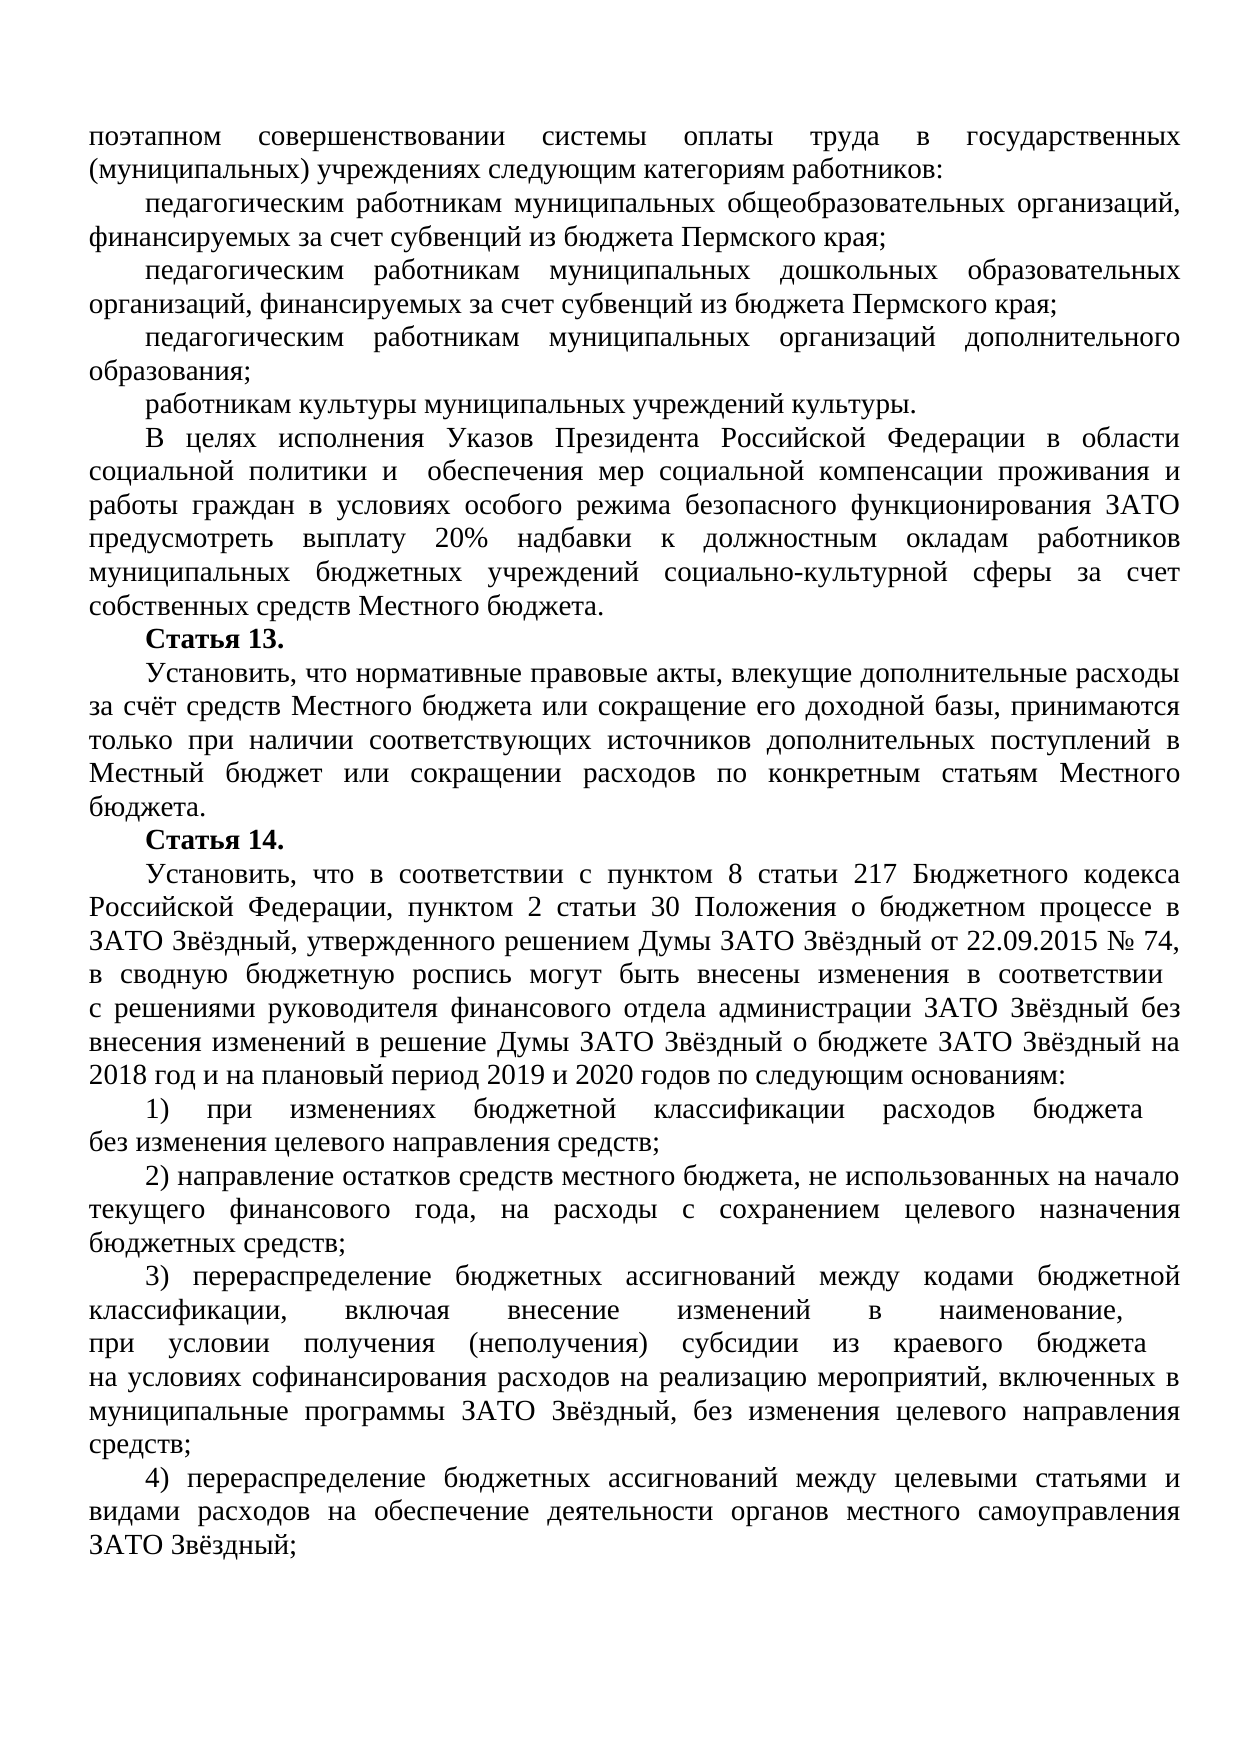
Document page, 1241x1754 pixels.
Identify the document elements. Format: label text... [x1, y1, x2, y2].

text педагогическим работникам муниципальных общеобразовательных организаций, финансируемых за счет субвенций из бюджета Пермского края; [89, 185, 1181, 252]
text Установить, что нормативные правовые акты, влекущие дополнительные расходы за счёт средств Местного бюджета или сокращение его доходной базы, принимаются только при наличии соответствующих источников дополнительных поступлений в Местный бюджет или сокращении расходов по конкретным статьям Местного бюджета. [89, 655, 1181, 822]
text педагогическим работникам муниципальных организаций дополнительного образования; [89, 319, 1181, 386]
text педагогическим работникам муниципальных дошкольных образовательных организаций, финансируемых за счет субвенций из бюджета Пермского края; [89, 252, 1181, 319]
text 4) перераспределение бюджетных ассигнований между целевыми статьями и видами расходов на обеспечение деятельности органов местного самоуправления ЗАТО Звёздный; [89, 1460, 1181, 1560]
text В целях исполнения Указов Президента Российской Федерации в области социальной политики и обеспечения мер социальной компенсации проживания и работы граждан в условиях особого режима безопасного функционирования ЗАТО предусмотреть выплату 20% надбавки к должностным окладам работников муниципальных бюджетных учреждений социально-культурной сферы за счет собственных средств Местного бюджета. [89, 420, 1181, 621]
text Статья 14. [89, 822, 1181, 856]
text Установить, что в соответствии с пунктом 8 статьи 217 Бюджетного кодекса Российской Федерации, пунктом 2 статьи 30 Положения о бюджетном процессе в ЗАТО Звёздный, утвержденного решением Думы ЗАТО Звёздный от 22.09.2015 № 74, в сводную бюджетную роспись могут быть внесены изменения в соответствии с решениями руководителя финансового отдела администрации ЗАТО Звёздный без внесения изменений в решение Думы ЗАТО Звёздный о бюджете ЗАТО Звёздный на 2018 год и на плановый период 2019 и 2020 годов по следующим основаниям: [89, 856, 1181, 1091]
text Статья 13. [89, 621, 1181, 655]
text 1) при изменениях бюджетной классификации расходов бюджета без изменения целевого направления средств; [89, 1091, 1181, 1158]
text 3) перераспределение бюджетных ассигнований между кодами бюджетной классификации, включая внесение изменений в наименование, при условии получения (неполучения) субсидии из краевого бюджета на условиях софинансирования расходов на реализацию мероприятий, включенных в муниципальные программы ЗАТО Звёздный, без изменения целевого направления средств; [89, 1258, 1181, 1460]
text 2) направление остатков средств местного бюджета, не использованных на начало текущего финансового года, на расходы с сохранением целевого назначения бюджетных средств; [89, 1158, 1181, 1258]
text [89, 118, 1181, 185]
text работникам культуры муниципальных учреждений культуры. [89, 386, 1181, 420]
